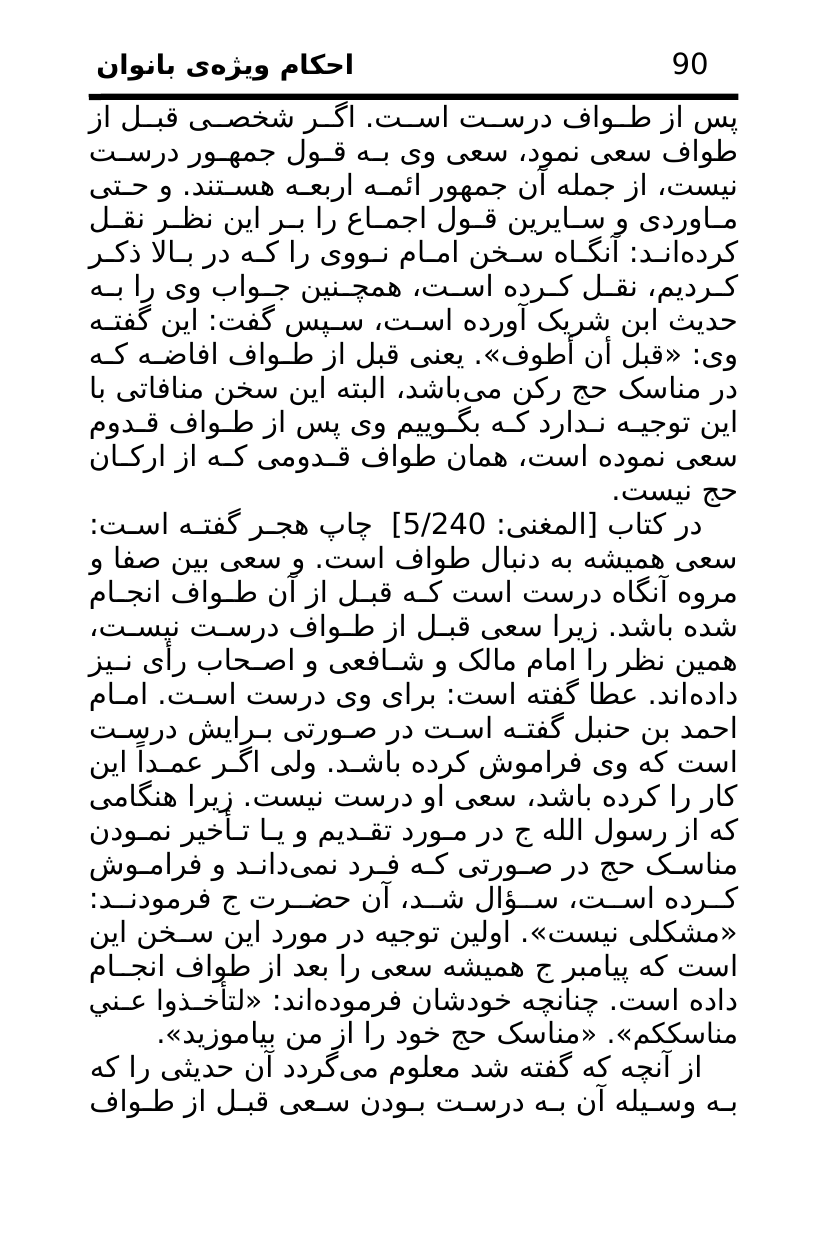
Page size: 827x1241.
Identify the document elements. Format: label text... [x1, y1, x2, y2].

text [89, 1051, 738, 1119]
text در کتاب [المغنی: 5/240] چاپ هجر گفته است: سعی همیشه به دنبال طواف است. و سعی بین صفا و مروه آنگاه درست است که قبل از آن طواف انجام شده باشد. زیرا سعی قبل از طواف درست نیست، همین نظر را امام مالک و شافعی و اصحاب رأی نیز داده‌اند. عطا گفته است: برای وی درست است. امام احمد بن حنبل گفته است در صورتی برایش درست است که وی فراموش کرده باشد. ولی اگر عمداً این کار را کرده باشد، سعی او درست نیست. زیرا هنگامی که از رسول الله ج در مورد تقدیم و یا تأخیر نمودن مناسک حج در صورتی که فرد نمی‌داند و فراموش کرده است، سؤال شد، آن حضرت ج فرمودند: «مشکلی نیست». اولین توجیه در مورد این سخن این است که پیامبر ج همیشه سعی را بعد از طواف انجام داده است. چنانچه خودشان فرموده‌اند: «لتأخذوا عني مناسككم». «مناسک حج خود را از من بیاموزید». [89, 507, 738, 1051]
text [89, 100, 738, 507]
